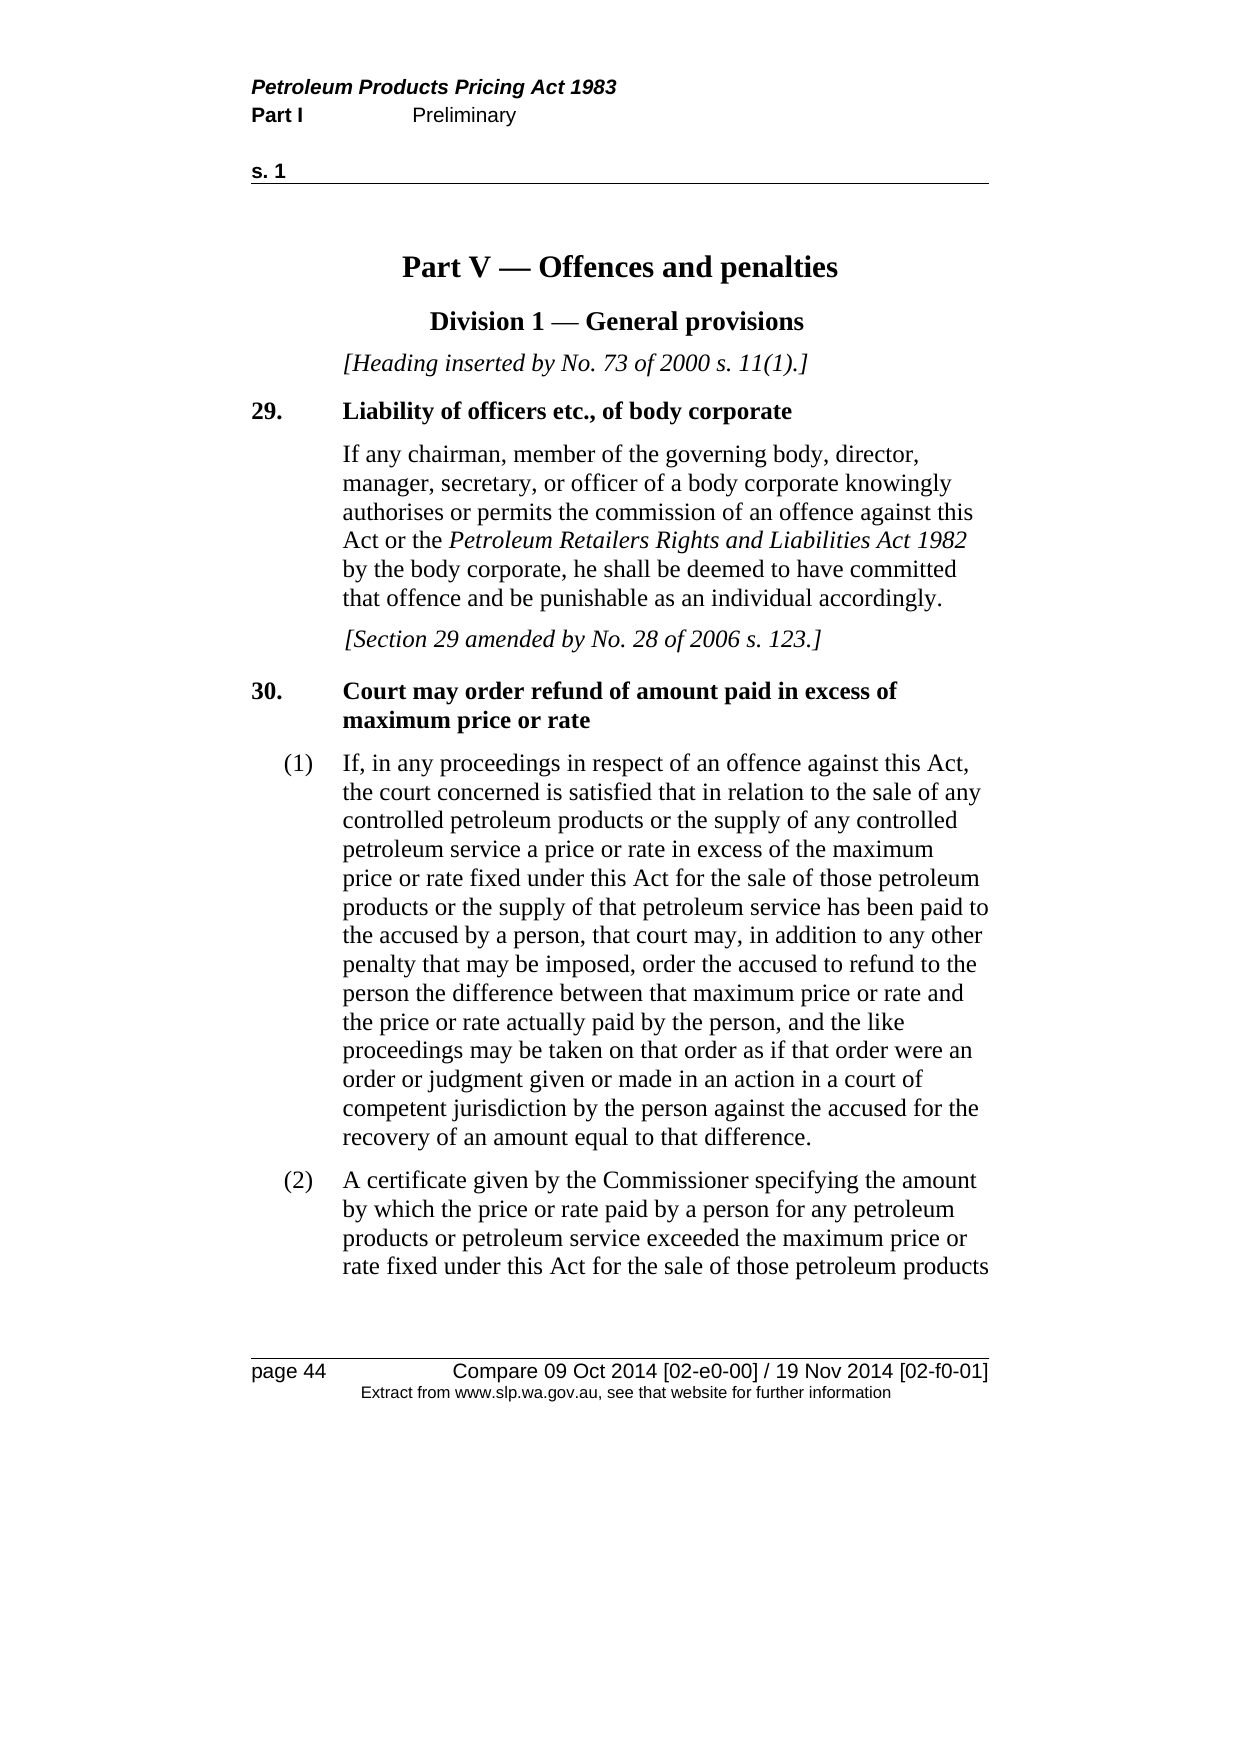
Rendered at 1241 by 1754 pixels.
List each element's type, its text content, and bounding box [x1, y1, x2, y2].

text (1) If, in any proceedings in respect of an offence against this Act, the court concerned is satisfied that in relation to the sale of any controlled petroleum products or the supply of any controlled petroleum service a price or rate in excess of the maximum price or rate fixed under this Act for the sale of those petroleum products or the supply of that petroleum service has been paid to the accused by a person, that court may, in addition to any other penalty that may be imposed, order the accused to refund to the person the difference between that maximum price or rate and the price or rate actually paid by the person, and the like proceedings may be taken on that order as if that order were an order or judgment given or made in an action in a court of competent jurisdiction by the person against the accused for the recovery of an amount equal to that difference. [251, 748, 989, 1151]
subtitle Division 1 — General provisions [251, 305, 989, 336]
text If any chairman, member of the governing body, director, manager, secretary, or officer of a body corporate knowingly authorises or permits the commission of an offence against this Act or the Petroleum Retailers Rights and Liabilities Act 1982 by the body corporate, he shall be deemed to have committed that offence and be punishable as an individual accordingly. [251, 439, 989, 612]
subtitle 29. Liability of officers etc., of body corporate [251, 396, 989, 425]
subtitle 30. Court may order refund of amount paid in excess of maximum price or rate [251, 676, 989, 733]
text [251, 1165, 989, 1280]
subtitle Part V — Offences and penalties [251, 248, 989, 284]
subtitle [Heading inserted by No. 73 of 2000 s. 11(1).] [252, 348, 989, 377]
text [Section 29 amended by No. 28 of 2006 s. 123.] [251, 624, 989, 653]
